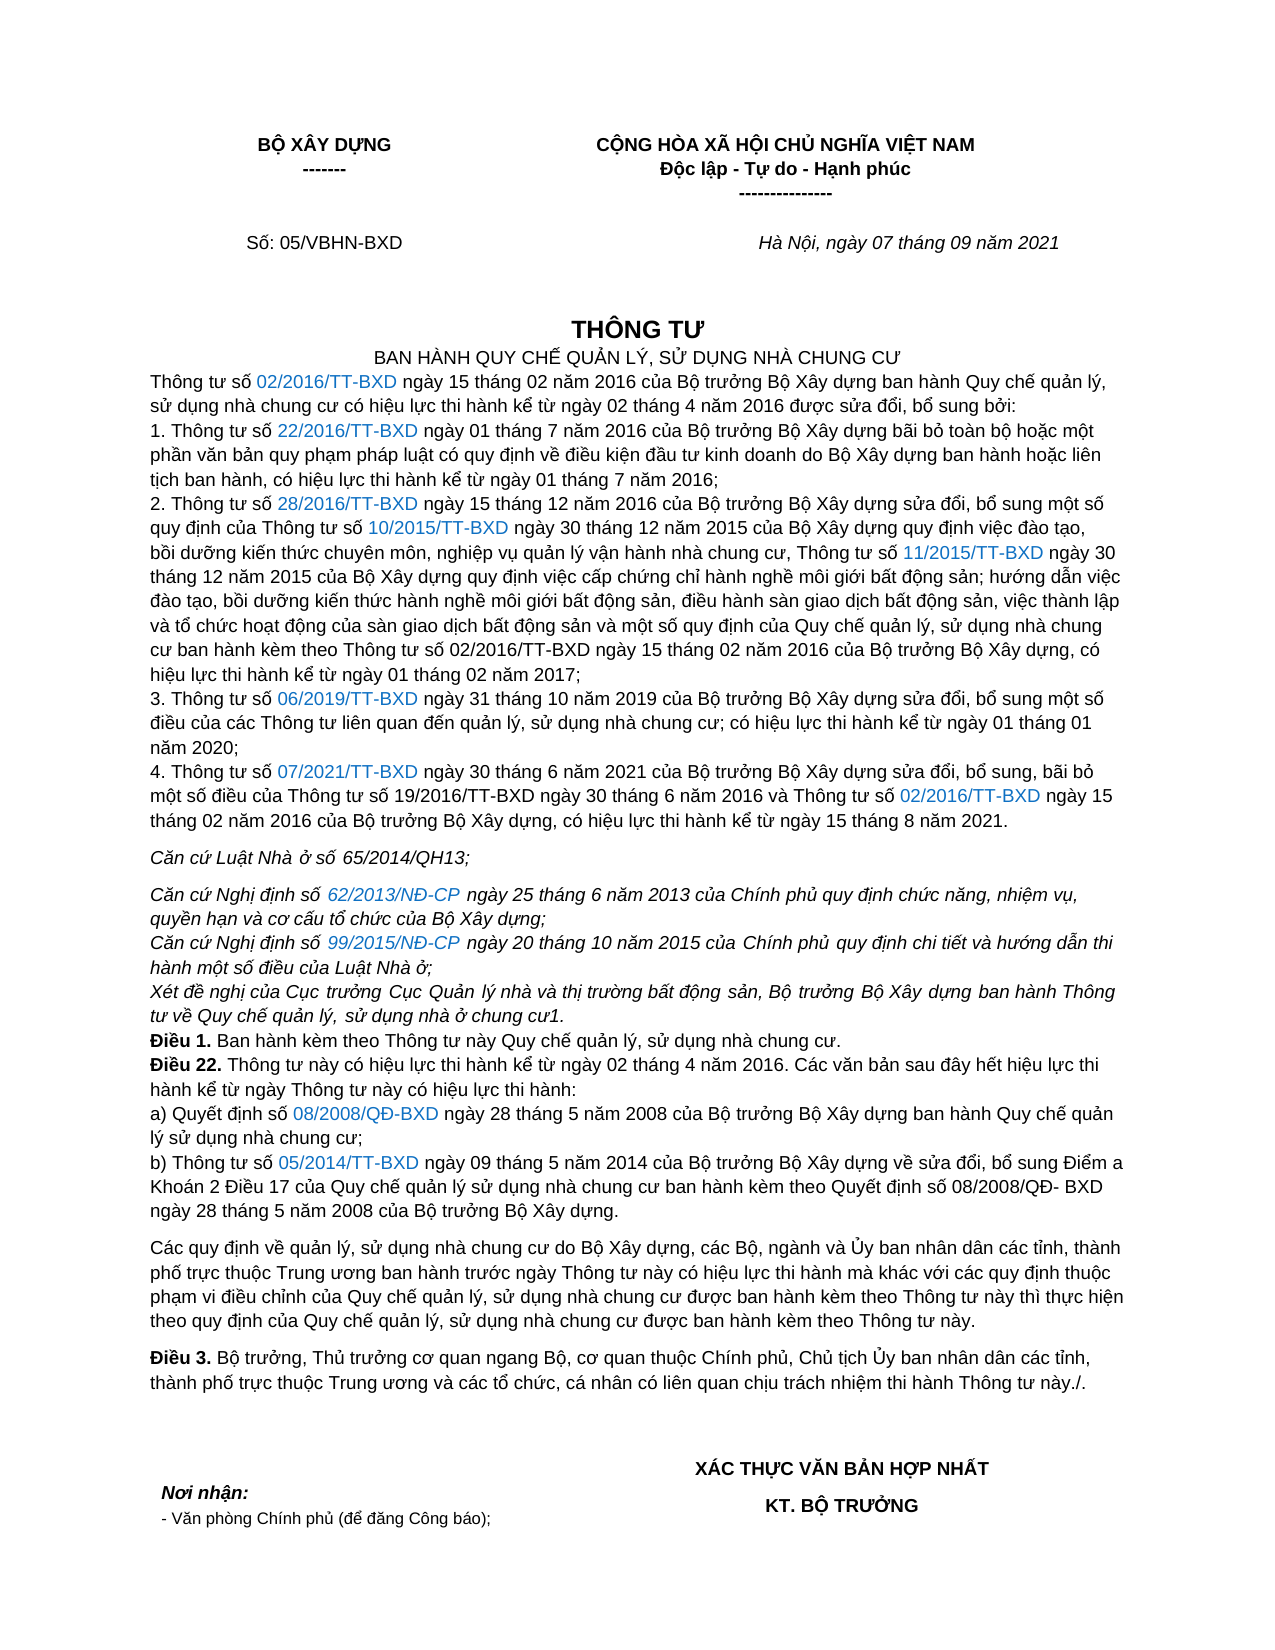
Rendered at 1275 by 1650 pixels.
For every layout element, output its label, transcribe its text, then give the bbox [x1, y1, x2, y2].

text THÔNG TƯ [150, 315, 1125, 344]
text Căn cứ Nghị định số 99/2015/NĐ-CP ngày 20 tháng 10 năm 2015 của Chính phủ quy định chi tiết và hướng dẫn thi hành một số điều của Luật Nhà ở; [150, 929, 1125, 978]
table_header CỘNG HÒA XÃ HỘI CHỦ NGHĨA VIỆT NAM Độc lập - Tự do - Hạnh phúc --------------- [499, 118, 1072, 216]
table_cell Hà Nội, ngày 07 tháng 09 năm 2021 [499, 216, 1072, 266]
text BAN HÀNH QUY CHẾ QUẢN LÝ, SỬ DỤNG NHÀ CHUNG CƯ [150, 344, 1125, 368]
text Căn cứ Nghị định số 62/2013/NĐ-CP ngày 25 tháng 6 năm 2013 của Chính phủ quy định chức năng, nhiệm vụ, quyền hạn và cơ cấu tổ chức của Bộ Xây dựng; [150, 881, 1125, 929]
table_header BỘ XÂY DỰNG ------- [150, 118, 499, 216]
text Điều 3. Bộ trưởng, Thủ trưởng cơ quan ngang Bộ, cơ quan thuộc Chính phủ, Chủ tịch Ủy ban nhân dân các tỉnh, thành phố trực thuộc Trung ương và các tổ chức, cá nhân có liên quan chịu trách nhiệm thi hành Thông tư này./. [150, 1344, 1125, 1393]
text 2. Thông tư số 28/2016/TT-BXD ngày 15 tháng 12 năm 2016 của Bộ trưởng Bộ Xây dựng sửa đổi, bổ sung một số quy định của Thông tư số 10/2015/TT-BXD ngày 30 tháng 12 năm 2015 của Bộ Xây dựng quy định việc đào tạo, bồi dưỡng kiến thức chuyên môn, nghiệp vụ quản lý vận hành nhà chung cư, Thông tư số 11/2015/TT-BXD ngày 30 tháng 12 năm 2015 của Bộ Xây dựng quy định việc cấp chứng chỉ hành nghề môi giới bất động sản; hướng dẫn việc đào tạo, bồi dưỡng kiến thức hành nghề môi giới bất động sản, điều hành sàn giao dịch bất động sản, việc thành lập và tổ chức hoạt động của sàn giao dịch bất động sản và một số quy định của Quy chế quản lý, sử dụng nhà chung cư ban hành kèm theo Thông tư số 02/2016/TT-BXD ngày 15 tháng 02 năm 2016 của Bộ trưởng Bộ Xây dựng, có hiệu lực thi hành kể từ ngày 01 tháng 02 năm 2017; [150, 490, 1125, 685]
text Điều 1. Ban hành kèm theo Thông tư này Quy chế quản lý, sử dụng nhà chung cư. [150, 1027, 1125, 1051]
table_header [611, 1443, 1072, 1528]
text Xét đề nghị của Cục trưởng Cục Quản lý nhà và thị trường bất động sản, Bộ trưởng Bộ Xây dựng ban hành Thông tư về Quy chế quản lý, sử dụng nhà ở chung cư1. [150, 978, 1125, 1027]
text a) Quyết định số 08/2008/QĐ-BXD ngày 28 tháng 5 năm 2008 của Bộ trưởng Bộ Xây dựng ban hành Quy chế quản lý sử dụng nhà chung cư; [150, 1100, 1125, 1149]
text Điều 22. Thông tư này có hiệu lực thi hành kể từ ngày 02 tháng 4 năm 2016. Các văn bản sau đây hết hiệu lực thi hành kể từ ngày Thông tư này có hiệu lực thi hành: [150, 1051, 1125, 1100]
text b) Thông tư số 05/2014/TT-BXD ngày 09 tháng 5 năm 2014 của Bộ trưởng Bộ Xây dựng về sửa đổi, bổ sung Điểm a Khoán 2 Điều 17 của Quy chế quản lý sử dụng nhà chung cư ban hành kèm theo Quyết định số 08/2008/QĐ- BXD ngày 28 tháng 5 năm 2008 của Bộ trưởng Bộ Xây dựng. [150, 1149, 1125, 1222]
text Thông tư số 02/2016/TT-BXD ngày 15 tháng 02 năm 2016 của Bộ trưởng Bộ Xây dựng ban hành Quy chế quản lý, sử dụng nhà chung cư có hiệu lực thi hành kể từ ngày 02 tháng 4 năm 2016 được sửa đổi, bổ sung bởi: [150, 368, 1125, 417]
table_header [150, 1443, 611, 1528]
table_cell Số: 05/VBHN-BXD [150, 216, 499, 266]
text 3. Thông tư số 06/2019/TT-BXD ngày 31 tháng 10 năm 2019 của Bộ trưởng Bộ Xây dựng sửa đổi, bổ sung một số điều của các Thông tư liên quan đến quản lý, sử dụng nhà chung cư; có hiệu lực thi hành kể từ ngày 01 tháng 01 năm 2020; [150, 685, 1125, 758]
text Căn cứ Luật Nhà ở số 65/2014/QH13; [150, 844, 1125, 868]
text 1. Thông tư số 22/2016/TT-BXD ngày 01 tháng 7 năm 2016 của Bộ trưởng Bộ Xây dựng bãi bỏ toàn bộ hoặc một phần văn bản quy phạm pháp luật có quy định về điều kiện đầu tư kinh doanh do Bộ Xây dựng ban hành hoặc liên tịch ban hành, có hiệu lực thi hành kể từ ngày 01 tháng 7 năm 2016; [150, 417, 1125, 490]
text 4. Thông tư số 07/2021/TT-BXD ngày 30 tháng 6 năm 2021 của Bộ trưởng Bộ Xây dựng sửa đổi, bổ sung, bãi bỏ một số điều của Thông tư số 19/2016/TT-BXD ngày 30 tháng 6 năm 2016 và Thông tư số 02/2016/TT-BXD ngày 15 tháng 02 năm 2016 của Bộ trưởng Bộ Xây dựng, có hiệu lực thi hành kể từ ngày 15 tháng 8 năm 2021. [150, 758, 1125, 831]
text Các quy định về quản lý, sử dụng nhà chung cư do Bộ Xây dựng, các Bộ, ngành và Ủy ban nhân dân các tỉnh, thành phố trực thuộc Trung ương ban hành trước ngày Thông tư này có hiệu lực thi hành mà khác với các quy định thuộc phạm vi điều chỉnh của Quy chế quản lý, sử dụng nhà chung cư được ban hành kèm theo Thông tư này thì thực hiện theo quy định của Quy chế quản lý, sử dụng nhà chung cư được ban hành kèm theo Thông tư này. [150, 1234, 1125, 1332]
